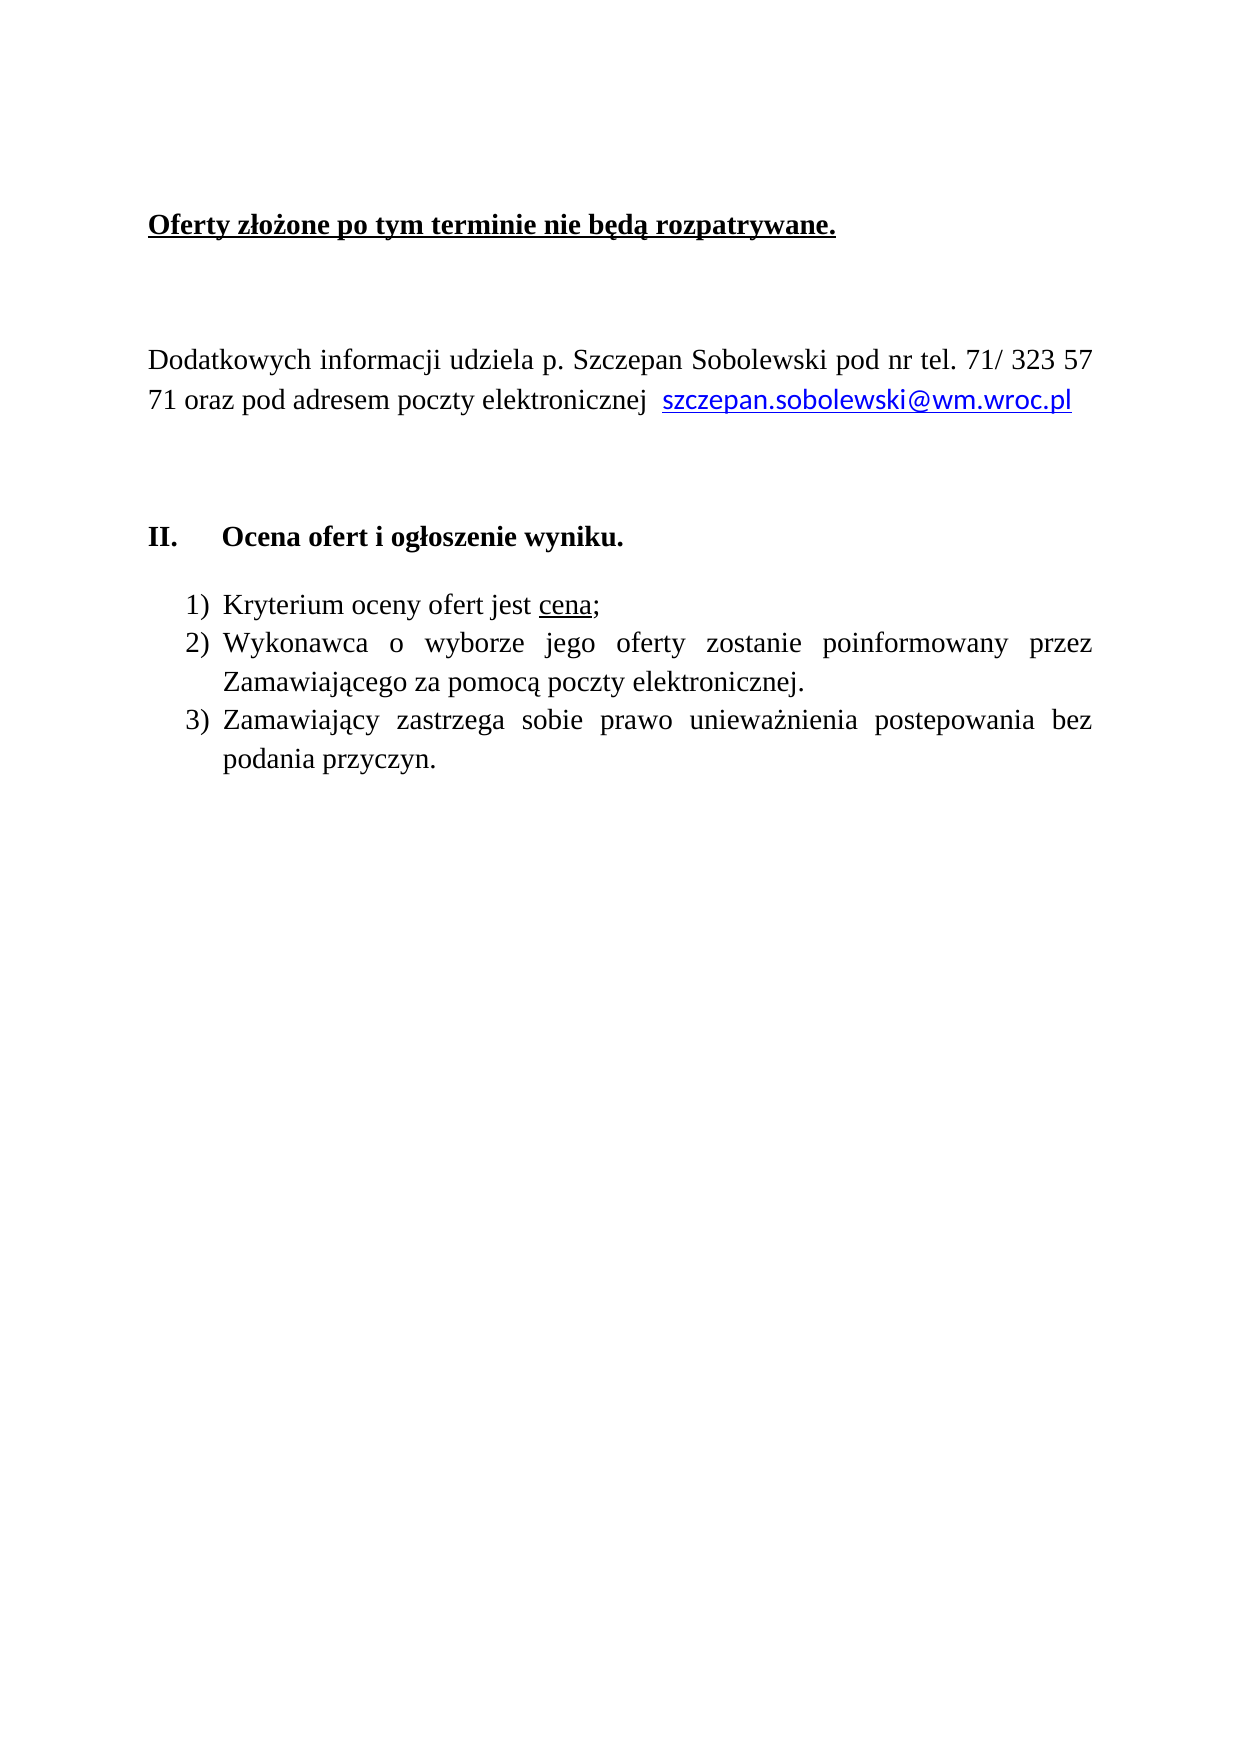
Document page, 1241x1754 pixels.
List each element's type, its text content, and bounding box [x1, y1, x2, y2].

text Oferty złożone po tym terminie nie będą rozpatrywane. [148, 207, 1093, 241]
list Zamawiający zastrzega sobie prawo unieważnienia postepowania bez podania przyczyn. [185, 702, 1093, 774]
text Dodatkowych informacji udziela p. Szczepan Sobolewski pod nr tel. 71/ 323 57 71 oraz pod adresem poczty elektronicznej szczepan.sobolewski@wm.wroc.pl [148, 342, 1093, 417]
list Wykonawca o wyborze jego oferty zostanie poinformowany przez Zamawiającego za pomocą poczty elektronicznej. [185, 625, 1093, 697]
list Kryterium oceny ofert jest cena; [185, 587, 1093, 620]
text II. Ocena ofert i ogłoszenie wyniku. [148, 519, 1093, 553]
